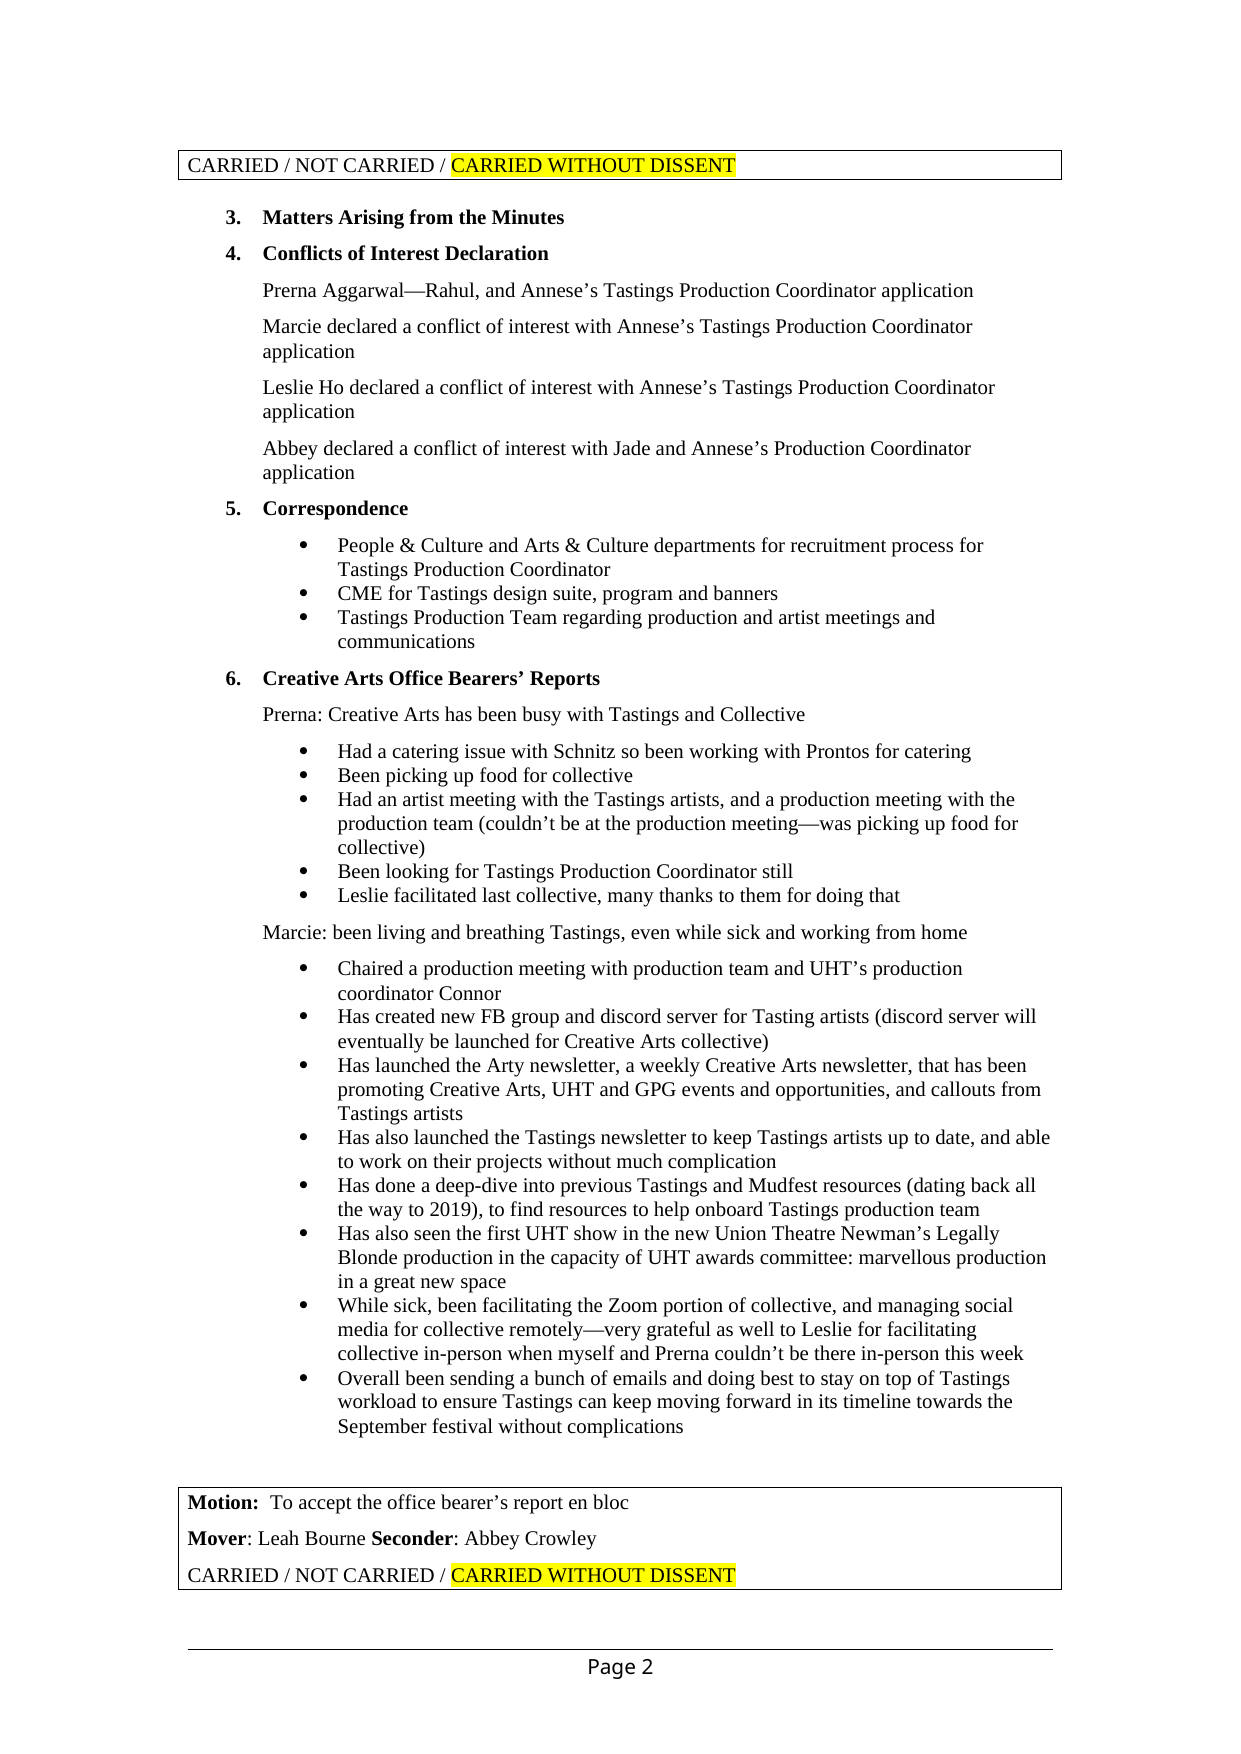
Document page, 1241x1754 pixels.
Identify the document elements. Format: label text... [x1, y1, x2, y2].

text Abbey declared a conflict of interest with Jade and Annese’s Production Coordinator application [262, 436, 1053, 484]
text Leslie Ho declared a conflict of interest with Annese’s Tastings Production Coordinator application [262, 375, 1053, 423]
list Chaired a production meeting with production team and UHT’s production coordinator Connor [300, 956, 1053, 1004]
text Motion: To accept the office bearer’s report en bloc [179, 1488, 1061, 1514]
list Matters Arising from the Minutes [225, 205, 1053, 229]
text Prerna Aggarwal—Rahul, and Annese’s Tastings Production Coordinator application [262, 278, 1053, 302]
text CARRIED / NOT CARRIED / CARRIED WITHOUT DISSENT [179, 1560, 1061, 1589]
list Conflicts of Interest Declaration [225, 241, 1053, 265]
text Prerna: Creative Arts has been busy with Tastings and Collective [262, 702, 1053, 726]
text Marcie: been living and breathing Tastings, even while sick and working from home [262, 920, 1053, 944]
list People & Culture and Arts & Culture departments for recruitment process for Tastings Production Coordinator [300, 533, 1053, 581]
list While sick, been facilitating the Zoom portion of collective, and managing social media for collective remotely—very grateful as well to Leslie for facilitating collective in-person when myself and Prerna couldn’t be there in-person this week [300, 1293, 1053, 1365]
list Has also seen the first UHT show in the new Union Theatre Newman’s Legally Blonde production in the capacity of UHT awards committee: marvellous production in a great new space [300, 1221, 1053, 1293]
list CME for Tastings design suite, program and banners [300, 581, 1053, 605]
list Has done a deep-dive into previous Tastings and Mudfest resources (dating back all the way to 2019), to find resources to help onboard Tastings production team [300, 1173, 1053, 1221]
list Been looking for Tastings Production Coordinator still [300, 859, 1053, 883]
list Leslie facilitated last collective, many thanks to them for doing that [300, 883, 1053, 907]
list Had an artist meeting with the Tastings artists, and a production meeting with the production team (couldn’t be at the production meeting—was picking up food for collective) [300, 787, 1053, 859]
text Mover: Leah Bourne Seconder: Abbey Crowley [179, 1523, 1061, 1550]
list Creative Arts Office Bearers’ Reports [225, 666, 1053, 690]
text CARRIED / NOT CARRIED / CARRIED WITHOUT DISSENT [179, 151, 1061, 179]
list Been picking up food for collective [300, 763, 1053, 787]
list Has launched the Arty newsletter, a weekly Creative Arts newsletter, that has been promoting Creative Arts, UHT and GPG events and opportunities, and callouts from Tastings artists [300, 1053, 1053, 1125]
list Has created new FB group and discord server for Tasting artists (discord server will eventually be launched for Creative Arts collective) [300, 1004, 1053, 1053]
list Tastings Production Team regarding production and artist meetings and communications [300, 605, 1053, 653]
text Marcie declared a conflict of interest with Annese’s Tastings Production Coordinator application [262, 314, 1053, 363]
list Correspondence [225, 496, 1053, 520]
list Had a catering issue with Schnitz so been working with Prontos for catering [300, 739, 1053, 763]
list Has also launched the Tastings newsletter to keep Tastings artists up to date, and able to work on their projects without much complication [300, 1125, 1053, 1173]
list Overall been sending a bunch of emails and doing best to stay on top of Tastings workload to ensure Tastings can keep moving forward in its timeline towards the September festival without complications [300, 1365, 1053, 1438]
